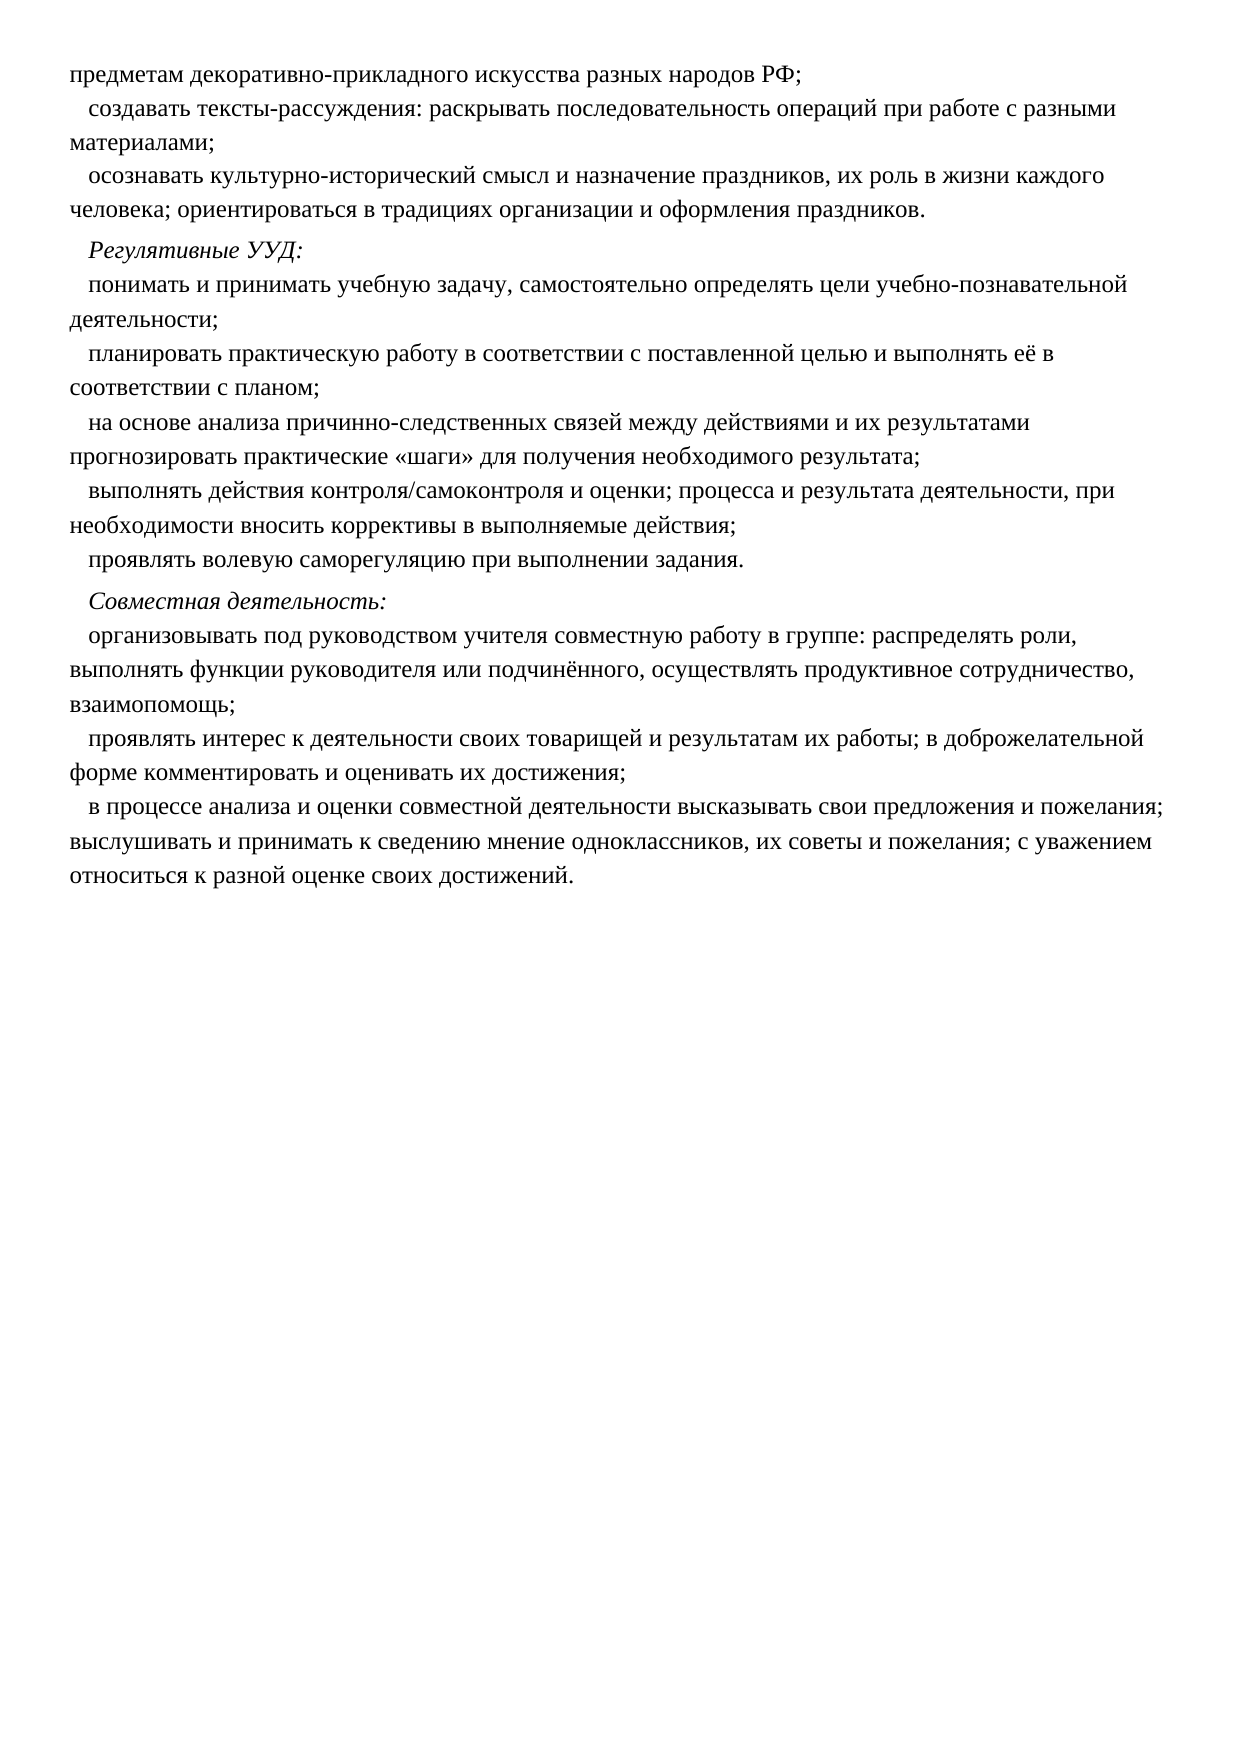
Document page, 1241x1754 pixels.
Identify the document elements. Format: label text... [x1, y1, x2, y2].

text Регулятивные УУД: понимать и принимать учебную задачу, самостоятельно определять цели учебно-познавательной деятельности; планировать практическую работу в соответствии с поставленной целью и выполнять её в соответствии с планом; на основе анализа причинно-следственных связей между действиями и их результатами прогнозировать практические «шаги» для получения необходимого результата; выполнять действия контроля/самоконтроля и оценки; процесса и результата деятельности, при необходимости вносить коррективы в выполняемые действия; проявлять волевую саморегуляцию при выполнении задания. [69, 235, 1137, 573]
text предметам декоративно-прикладного искусства разных народов РФ; создавать тексты-рассуждения: раскрывать последовательность операций при работе с разными материалами; осознавать культурно-исторический смысл и назначение праздников, их роль в жизни каждого человека; ориентироваться в традициях организации и оформления праздников. [69, 59, 1122, 223]
text Совместная деятельность: организовывать под руководством учителя совместную работу в группе: распределять роли, выполнять функции руководителя или подчинённого, осуществлять продуктивное сотрудничество, взаимопомощь; проявлять интерес к деятельности своих товарищей и результатам их работы; в доброжелательной форме комментировать и оценивать их достижения; в процессе анализа и оценки совместной деятельности высказывать свои предложения и пожелания; выслушивать и принимать к сведению мнение одноклассников, их советы и пожелания; с уважением относиться к разной оценке своих достижений. [69, 586, 1167, 889]
